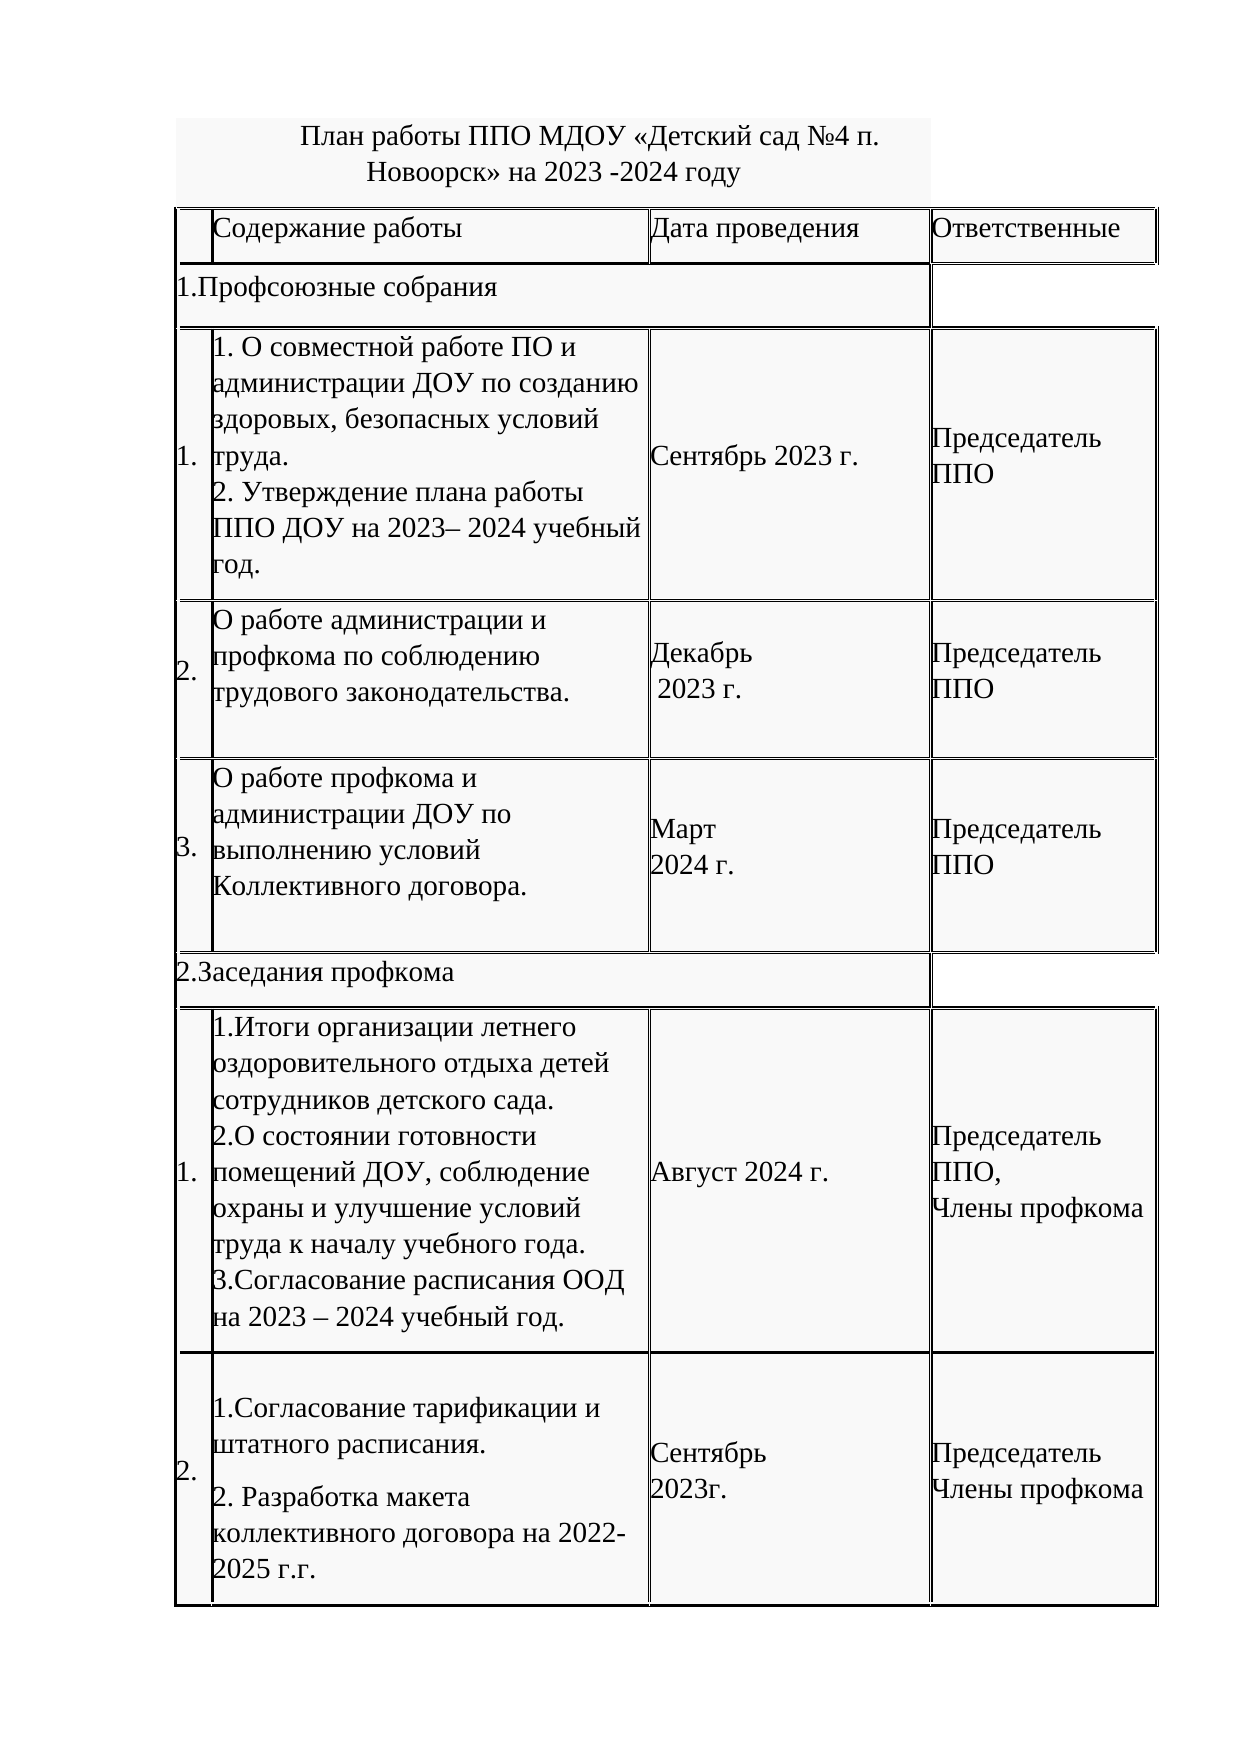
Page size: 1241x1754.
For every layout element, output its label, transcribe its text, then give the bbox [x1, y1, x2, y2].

table_cell 2.Заседания профкома [176, 951, 931, 1006]
table_cell Председатель ППО [933, 599, 1156, 757]
table_cell Март 2024 г. [651, 760, 929, 951]
table_cell Декабрь 2023 г. [651, 602, 929, 757]
table_cell 1.Итоги организации летнего оздоровительного отдыха детей сотрудников детского сада. 2.О состоянии готовности помещений ДОУ, соблюдение охраны и улучшение условий труда к началу учебного года. 3.Согласование расписания ООД на 2023 – 2024 учебный год. [214, 1010, 648, 1351]
table_cell О работе администрации и профкома по соблюдению трудового законодательства. [214, 602, 648, 757]
table_header План работы ППО МДОУ «Детский сад №4 п. Новоорск» на 2023 -2024 году [176, 118, 931, 207]
table_cell 1. О совместной работе ПО и администрации ДОУ по созданию здоровых, безопасных условий труда. 2. Утверждение плана работы ППО ДОУ на 2023– 2024 учебный год. [214, 330, 648, 598]
table_cell 2. [177, 1351, 212, 1604]
table_cell Сентябрь 2023 г. [651, 330, 929, 598]
table_cell 1. [177, 1006, 211, 1351]
table_cell 1. [177, 326, 211, 598]
table_cell Дата проведения [651, 210, 929, 262]
table_cell Ответственные [931, 207, 1157, 262]
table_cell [931, 1351, 1155, 1604]
table_cell 1.Профсоюзные собрания [177, 262, 929, 326]
table_cell 2. [177, 599, 211, 757]
table_cell Председатель ППО [933, 326, 1157, 598]
table_cell Сентябрь 2023г. [650, 1351, 931, 1604]
table_cell О работе профкома и администрации ДОУ по выполнению условий Коллективного договора. [214, 760, 648, 951]
table_cell 1.Согласование тарификации и штатного расписания. 2. Разработка макета коллективного договора на 2022-2025 г.г. [212, 1354, 650, 1604]
table_cell [176, 207, 212, 262]
table_cell Председатель ППО [931, 757, 1157, 951]
table_cell 3. [176, 757, 212, 951]
table_cell Август 2024 г. [651, 1010, 929, 1351]
table_cell Содержание работы [214, 210, 648, 262]
table_cell Председатель ППО, Члены профкома [933, 1006, 1157, 1351]
